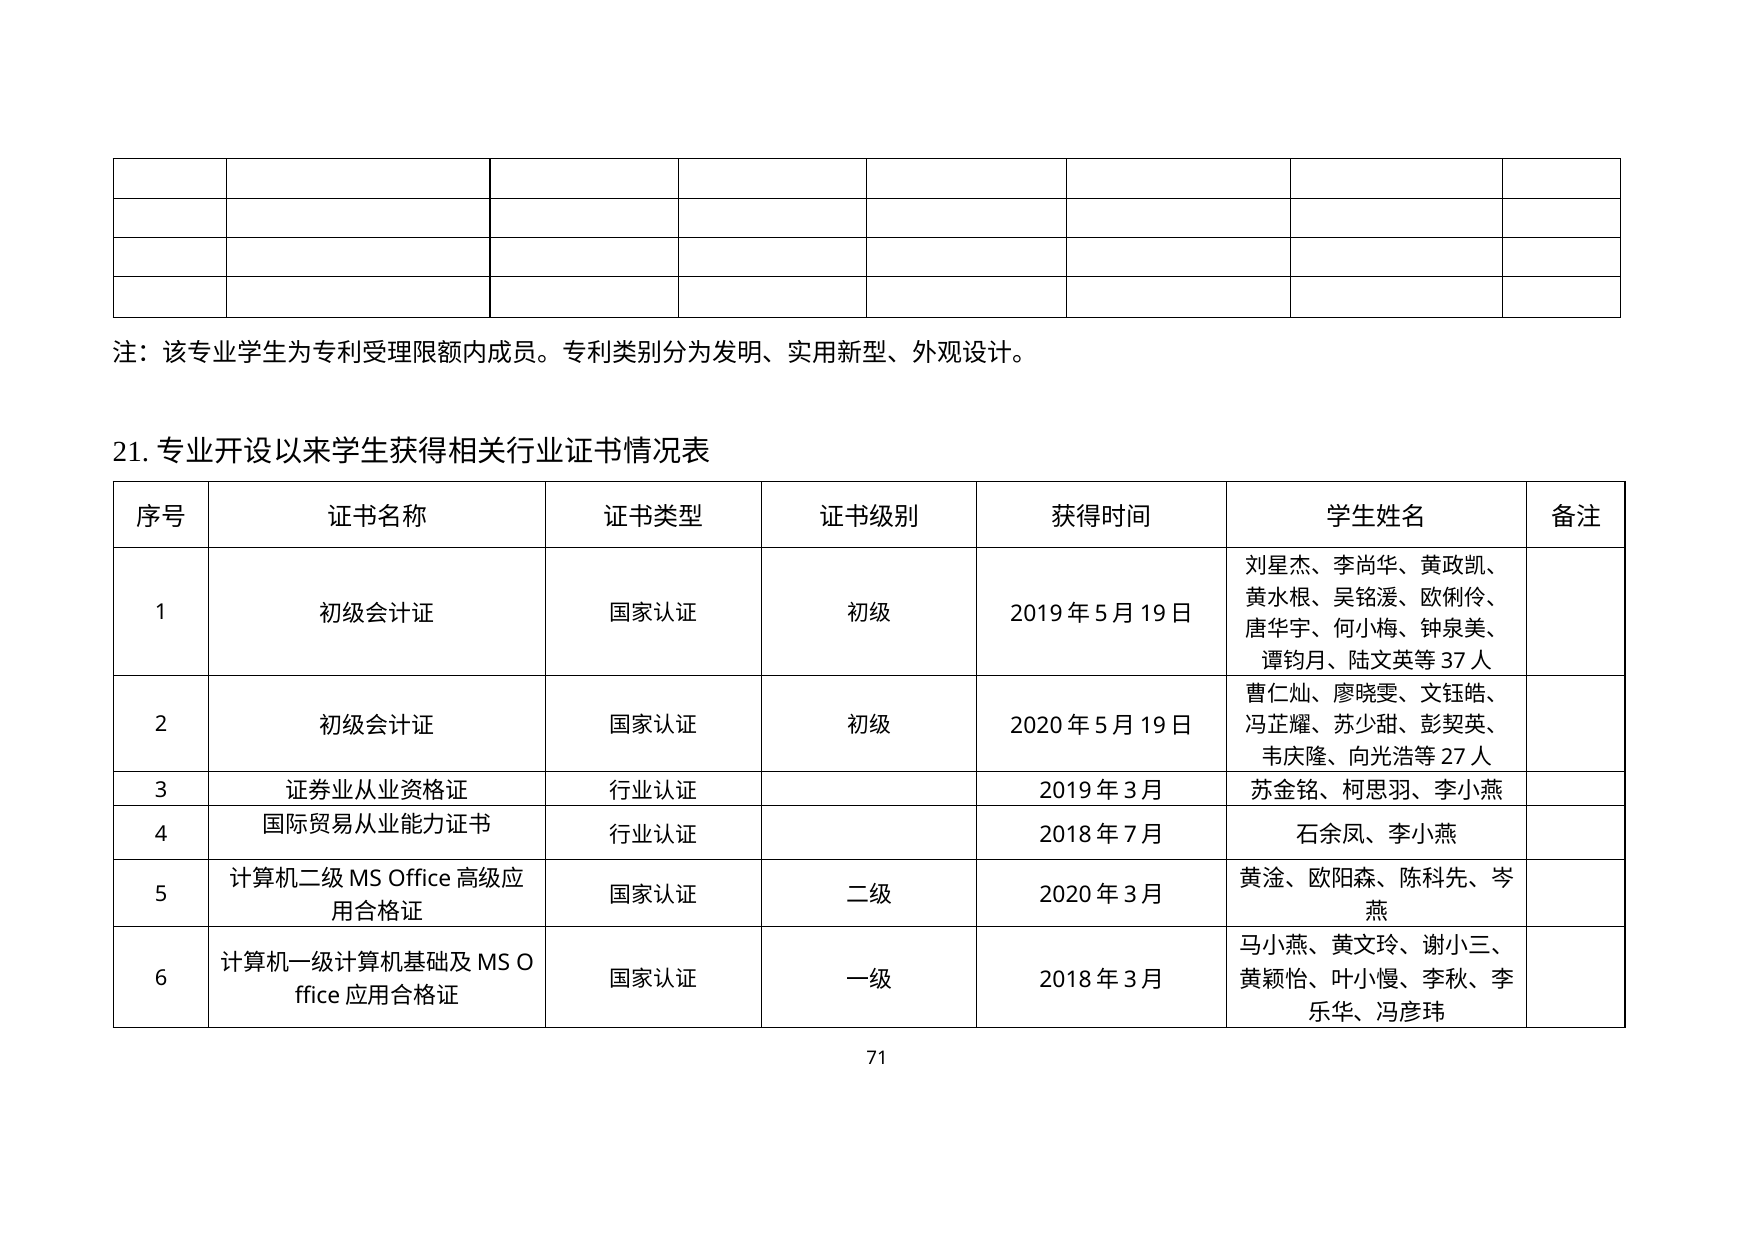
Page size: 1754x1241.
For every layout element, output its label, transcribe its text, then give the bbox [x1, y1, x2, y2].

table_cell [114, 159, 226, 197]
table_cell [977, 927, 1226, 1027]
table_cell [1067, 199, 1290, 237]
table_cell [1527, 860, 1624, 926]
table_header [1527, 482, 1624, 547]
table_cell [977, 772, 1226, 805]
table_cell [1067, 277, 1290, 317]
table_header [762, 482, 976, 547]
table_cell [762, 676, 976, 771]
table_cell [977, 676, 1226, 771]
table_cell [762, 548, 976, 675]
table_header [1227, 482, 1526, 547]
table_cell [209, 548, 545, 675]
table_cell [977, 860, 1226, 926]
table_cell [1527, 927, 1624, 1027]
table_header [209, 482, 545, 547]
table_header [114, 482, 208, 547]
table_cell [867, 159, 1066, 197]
text 21. 专业开设以来学生获得相关行业证书情况表 [112, 416, 1641, 481]
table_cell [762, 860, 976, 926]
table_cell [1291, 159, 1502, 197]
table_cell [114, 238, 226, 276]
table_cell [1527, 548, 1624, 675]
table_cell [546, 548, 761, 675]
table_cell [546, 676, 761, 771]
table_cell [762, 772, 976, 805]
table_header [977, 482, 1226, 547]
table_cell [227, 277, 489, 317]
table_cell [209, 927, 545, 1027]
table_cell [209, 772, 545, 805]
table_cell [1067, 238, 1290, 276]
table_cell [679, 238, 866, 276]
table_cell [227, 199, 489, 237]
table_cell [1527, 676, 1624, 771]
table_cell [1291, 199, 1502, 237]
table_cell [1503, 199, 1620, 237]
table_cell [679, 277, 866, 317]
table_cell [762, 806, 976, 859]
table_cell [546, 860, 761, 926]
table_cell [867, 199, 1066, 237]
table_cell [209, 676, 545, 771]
text 注：该专业学生为专利受理限额内成员。专利类别分为发明、实用新型、外观设计。 [112, 318, 1641, 383]
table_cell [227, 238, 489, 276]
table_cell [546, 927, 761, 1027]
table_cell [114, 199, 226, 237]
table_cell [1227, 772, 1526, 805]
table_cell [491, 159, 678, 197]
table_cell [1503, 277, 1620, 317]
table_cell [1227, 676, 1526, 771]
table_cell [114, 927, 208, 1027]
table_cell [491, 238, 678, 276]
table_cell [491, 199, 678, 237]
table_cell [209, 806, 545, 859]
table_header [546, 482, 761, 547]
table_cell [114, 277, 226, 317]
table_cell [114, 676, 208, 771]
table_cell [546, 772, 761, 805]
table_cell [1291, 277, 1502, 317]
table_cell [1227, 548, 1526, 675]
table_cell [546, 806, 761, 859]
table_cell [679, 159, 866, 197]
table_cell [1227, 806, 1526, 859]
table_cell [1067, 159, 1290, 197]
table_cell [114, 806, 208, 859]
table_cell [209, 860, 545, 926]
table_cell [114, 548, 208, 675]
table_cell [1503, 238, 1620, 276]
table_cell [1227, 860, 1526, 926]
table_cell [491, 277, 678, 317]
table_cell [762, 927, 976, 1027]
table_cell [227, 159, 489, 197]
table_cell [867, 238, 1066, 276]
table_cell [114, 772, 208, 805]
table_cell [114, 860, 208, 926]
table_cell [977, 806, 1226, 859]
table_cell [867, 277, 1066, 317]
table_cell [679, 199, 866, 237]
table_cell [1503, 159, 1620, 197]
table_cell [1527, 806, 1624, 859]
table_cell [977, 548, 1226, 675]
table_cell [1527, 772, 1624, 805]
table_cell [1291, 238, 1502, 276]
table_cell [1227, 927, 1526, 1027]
